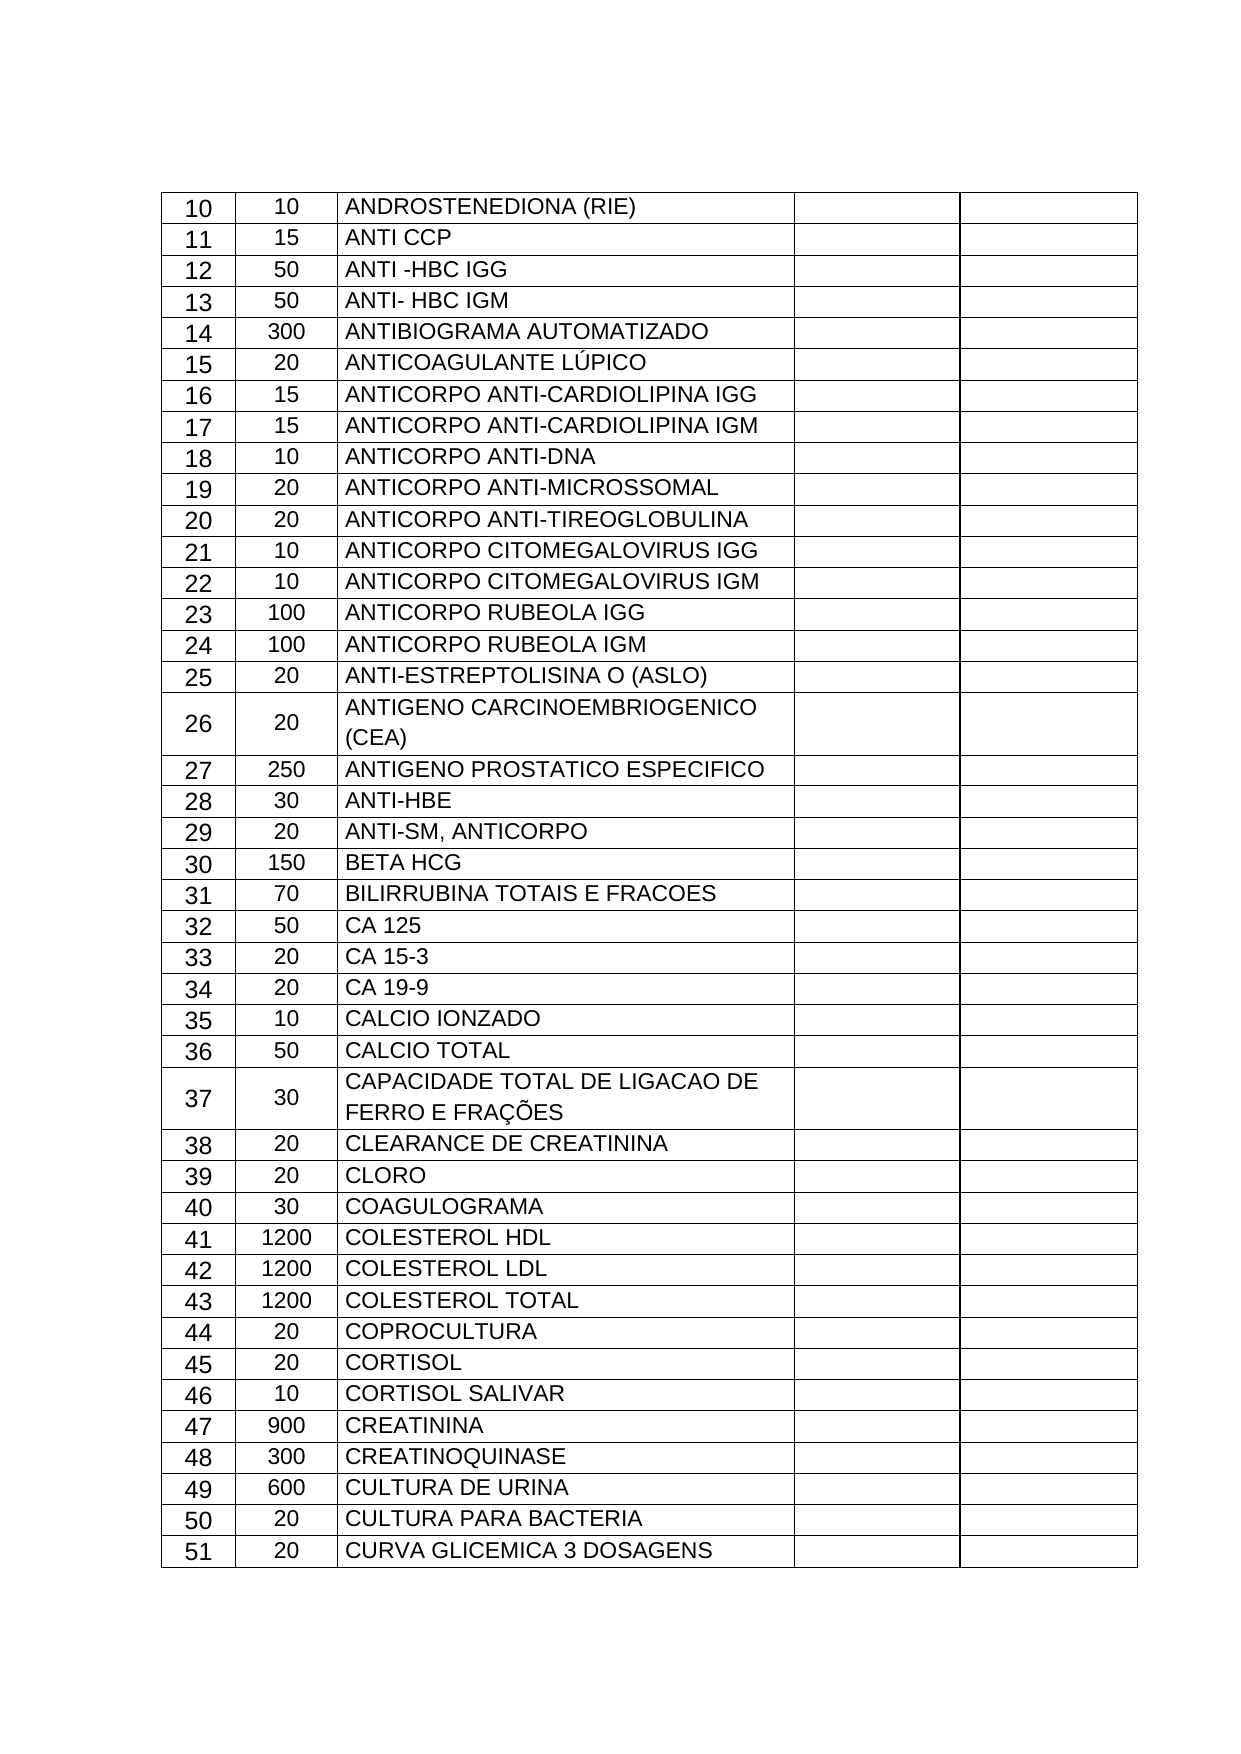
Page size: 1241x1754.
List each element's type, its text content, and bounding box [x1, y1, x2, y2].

table_cell 49 [162, 1474, 235, 1504]
table_cell ANTICORPO CITOMEGALOVIRUS IGG [338, 537, 794, 567]
table_cell [795, 474, 959, 504]
table_cell [961, 506, 1137, 536]
table_cell CREATININA [338, 1411, 794, 1442]
table_cell [961, 193, 1137, 223]
table_cell [795, 786, 959, 817]
table_cell CLEARANCE DE CREATININA [338, 1130, 794, 1160]
table_cell [795, 193, 959, 223]
table_cell COLESTEROL LDL [338, 1255, 794, 1285]
table_cell 30 [236, 1068, 337, 1129]
table_cell 100 [236, 631, 337, 661]
table_cell [795, 1068, 959, 1129]
table_cell 32 [162, 911, 235, 942]
table_cell [795, 662, 959, 692]
table_cell [961, 1224, 1137, 1254]
table_cell [795, 911, 959, 942]
table_cell 51 [162, 1536, 235, 1567]
table_cell ANTICORPO RUBEOLA IGG [338, 599, 794, 629]
table_cell [795, 1505, 959, 1535]
table_cell CLORO [338, 1161, 794, 1192]
table_cell [795, 1318, 959, 1348]
table_cell [961, 568, 1137, 598]
table_cell [961, 662, 1137, 692]
table_cell [795, 349, 959, 379]
table_cell 1200 [236, 1286, 337, 1317]
table_cell [795, 880, 959, 910]
table_cell CULTURA DE URINA [338, 1474, 794, 1504]
table_cell 1200 [236, 1224, 337, 1254]
table_cell 600 [236, 1474, 337, 1504]
table_cell [795, 1380, 959, 1410]
table_cell [961, 1130, 1137, 1160]
table_cell 15 [236, 412, 337, 442]
table_cell 35 [162, 1005, 235, 1035]
table_cell 46 [162, 1380, 235, 1410]
table_cell 300 [236, 318, 337, 348]
table_cell CALCIO TOTAL [338, 1036, 794, 1067]
table_cell [795, 974, 959, 1004]
table_cell 21 [162, 537, 235, 567]
table_cell [961, 880, 1137, 910]
table_cell [795, 381, 959, 411]
table_cell 150 [236, 849, 337, 879]
table_cell 10 [236, 537, 337, 567]
table_cell ANTIGENO CARCINOEMBRIOGENICO (CEA) [338, 693, 794, 754]
table_cell CURVA GLICEMICA 3 DOSAGENS [338, 1536, 794, 1567]
table_cell 70 [236, 880, 337, 910]
table_cell ANTICORPO CITOMEGALOVIRUS IGM [338, 568, 794, 598]
table_cell [961, 443, 1137, 473]
table_cell [795, 318, 959, 348]
table_cell CA 125 [338, 911, 794, 942]
table_cell 10 [236, 1005, 337, 1035]
table_cell 20 [162, 506, 235, 536]
table_cell 23 [162, 599, 235, 629]
table_cell [961, 599, 1137, 629]
table_cell [795, 506, 959, 536]
table_cell 14 [162, 318, 235, 348]
table_cell 16 [162, 381, 235, 411]
table_cell [795, 256, 959, 286]
table_cell [795, 1224, 959, 1254]
table_cell [961, 1193, 1137, 1223]
table_cell [961, 943, 1137, 973]
table_cell COLESTEROL TOTAL [338, 1286, 794, 1317]
table_cell 15 [236, 224, 337, 254]
table_cell 39 [162, 1161, 235, 1192]
table_cell ANTI CCP [338, 224, 794, 254]
table_cell [961, 1474, 1137, 1504]
table_cell [961, 474, 1137, 504]
table_cell 300 [236, 1443, 337, 1473]
table_cell 28 [162, 786, 235, 817]
table_cell 15 [236, 381, 337, 411]
table_cell [795, 943, 959, 973]
table_cell [961, 1318, 1137, 1348]
table_cell 20 [236, 693, 337, 754]
table_cell [795, 1286, 959, 1317]
table_cell 20 [236, 1130, 337, 1160]
table_cell 19 [162, 474, 235, 504]
table_cell CREATINOQUINASE [338, 1443, 794, 1473]
table_cell [795, 818, 959, 848]
table_cell [961, 974, 1137, 1004]
table_cell CORTISOL SALIVAR [338, 1380, 794, 1410]
table_cell BILIRRUBINA TOTAIS E FRACOES [338, 880, 794, 910]
table_cell [795, 1193, 959, 1223]
table_cell 13 [162, 287, 235, 317]
table_cell 50 [236, 1036, 337, 1067]
table_cell [961, 1161, 1137, 1192]
table_cell 12 [162, 256, 235, 286]
table_cell [961, 1349, 1137, 1379]
table_cell 20 [236, 818, 337, 848]
table_cell 47 [162, 1411, 235, 1442]
table_cell 900 [236, 1411, 337, 1442]
table_cell CORTISOL [338, 1349, 794, 1379]
table_cell [795, 537, 959, 567]
table_cell 30 [236, 786, 337, 817]
table_cell [795, 599, 959, 629]
table_cell 20 [236, 349, 337, 379]
table_cell ANTI-ESTREPTOLISINA O (ASLO) [338, 662, 794, 692]
table_cell [795, 1255, 959, 1285]
table_cell ANTIBIOGRAMA AUTOMATIZADO [338, 318, 794, 348]
table_cell [795, 412, 959, 442]
table_cell [961, 786, 1137, 817]
table_cell [961, 1380, 1137, 1410]
table_cell [961, 349, 1137, 379]
table_cell 29 [162, 818, 235, 848]
table_cell 31 [162, 880, 235, 910]
table_cell 30 [236, 1193, 337, 1223]
table_cell [961, 911, 1137, 942]
table_cell 41 [162, 1224, 235, 1254]
table_cell [795, 1411, 959, 1442]
table_cell ANTICORPO ANTI-MICROSSOMAL [338, 474, 794, 504]
table_cell 20 [236, 1161, 337, 1192]
table_cell COPROCULTURA [338, 1318, 794, 1348]
table_cell 20 [236, 1318, 337, 1348]
table_cell 30 [162, 849, 235, 879]
table_cell ANTICORPO ANTI-CARDIOLIPINA IGM [338, 412, 794, 442]
table_cell 44 [162, 1318, 235, 1348]
table_cell COAGULOGRAMA [338, 1193, 794, 1223]
table_cell 25 [162, 662, 235, 692]
table_cell [961, 849, 1137, 879]
table_cell ANTIGENO PROSTATICO ESPECIFICO [338, 756, 794, 785]
table_cell [961, 631, 1137, 661]
table_cell ANTICORPO RUBEOLA IGM [338, 631, 794, 661]
table_cell [961, 1411, 1137, 1442]
table_cell 15 [162, 349, 235, 379]
table_cell [795, 756, 959, 785]
table_cell [961, 318, 1137, 348]
table_cell ANTICORPO ANTI-CARDIOLIPINA IGG [338, 381, 794, 411]
table_cell [961, 818, 1137, 848]
table_cell 17 [162, 412, 235, 442]
table_cell [961, 224, 1137, 254]
table_cell [795, 1443, 959, 1473]
table_cell ANTICORPO ANTI-DNA [338, 443, 794, 473]
table_cell [795, 693, 959, 754]
table_cell ANDROSTENEDIONA (RIE) [338, 193, 794, 223]
table_cell [961, 1005, 1137, 1035]
table_cell 20 [236, 974, 337, 1004]
table_cell 22 [162, 568, 235, 598]
table_cell 20 [236, 1505, 337, 1535]
table_cell ANTI -HBC IGG [338, 256, 794, 286]
table_cell [795, 849, 959, 879]
table_cell 10 [236, 193, 337, 223]
table_cell [795, 224, 959, 254]
table_cell 11 [162, 224, 235, 254]
table_cell 20 [236, 943, 337, 973]
table_cell CALCIO IONZADO [338, 1005, 794, 1035]
table_cell 34 [162, 974, 235, 1004]
table_cell 10 [236, 443, 337, 473]
table_cell [961, 412, 1137, 442]
table_cell 42 [162, 1255, 235, 1285]
table_cell [795, 287, 959, 317]
table_cell 20 [236, 1536, 337, 1567]
table_cell 10 [236, 568, 337, 598]
table_cell [795, 1130, 959, 1160]
table_cell 50 [236, 256, 337, 286]
table_cell 10 [236, 1380, 337, 1410]
table_cell ANTI-SM, ANTICORPO [338, 818, 794, 848]
table_cell CULTURA PARA BACTERIA [338, 1505, 794, 1535]
table_cell 18 [162, 443, 235, 473]
table_cell 26 [162, 693, 235, 754]
table_cell [795, 443, 959, 473]
table_cell [961, 1536, 1137, 1567]
table_cell [961, 1036, 1137, 1067]
table_cell [961, 1255, 1137, 1285]
table_cell [795, 631, 959, 661]
table_cell CAPACIDADE TOTAL DE LIGACAO DE FERRO E FRAÇÕES [338, 1068, 794, 1129]
table_cell 50 [236, 911, 337, 942]
table_cell CA 19-9 [338, 974, 794, 1004]
table_cell ANTI- HBC IGM [338, 287, 794, 317]
table_cell 43 [162, 1286, 235, 1317]
table_cell 50 [162, 1505, 235, 1535]
table_cell 20 [236, 662, 337, 692]
table_cell 38 [162, 1130, 235, 1160]
table_cell [961, 287, 1137, 317]
table_cell [961, 381, 1137, 411]
table_cell 24 [162, 631, 235, 661]
table_cell ANTICOAGULANTE LÚPICO [338, 349, 794, 379]
table_cell [961, 693, 1137, 754]
table_cell [795, 1161, 959, 1192]
table_cell [795, 1349, 959, 1379]
table_cell ANTI-HBE [338, 786, 794, 817]
table_cell 48 [162, 1443, 235, 1473]
table_cell [961, 537, 1137, 567]
table_cell 50 [236, 287, 337, 317]
table_cell [795, 1474, 959, 1504]
table_cell 20 [236, 1349, 337, 1379]
table_cell CA 15-3 [338, 943, 794, 973]
table_cell 20 [236, 474, 337, 504]
table_cell 250 [236, 756, 337, 785]
table_cell 27 [162, 756, 235, 785]
table_cell [961, 1068, 1137, 1129]
table_cell BETA HCG [338, 849, 794, 879]
table_cell [795, 1005, 959, 1035]
table_cell [795, 1536, 959, 1567]
table_cell [961, 1286, 1137, 1317]
table_cell [961, 256, 1137, 286]
table_cell [795, 568, 959, 598]
table_cell 37 [162, 1068, 235, 1129]
table_cell 33 [162, 943, 235, 973]
table_cell [961, 1443, 1137, 1473]
table_cell 40 [162, 1193, 235, 1223]
table_cell 45 [162, 1349, 235, 1379]
table_cell [795, 1036, 959, 1067]
table_cell [961, 1505, 1137, 1535]
table_cell 1200 [236, 1255, 337, 1285]
table_cell 20 [236, 506, 337, 536]
table_cell 100 [236, 599, 337, 629]
table_cell 10 [162, 193, 235, 223]
table_cell [961, 756, 1137, 785]
table_cell 36 [162, 1036, 235, 1067]
table_cell COLESTEROL HDL [338, 1224, 794, 1254]
table_cell ANTICORPO ANTI-TIREOGLOBULINA [338, 506, 794, 536]
